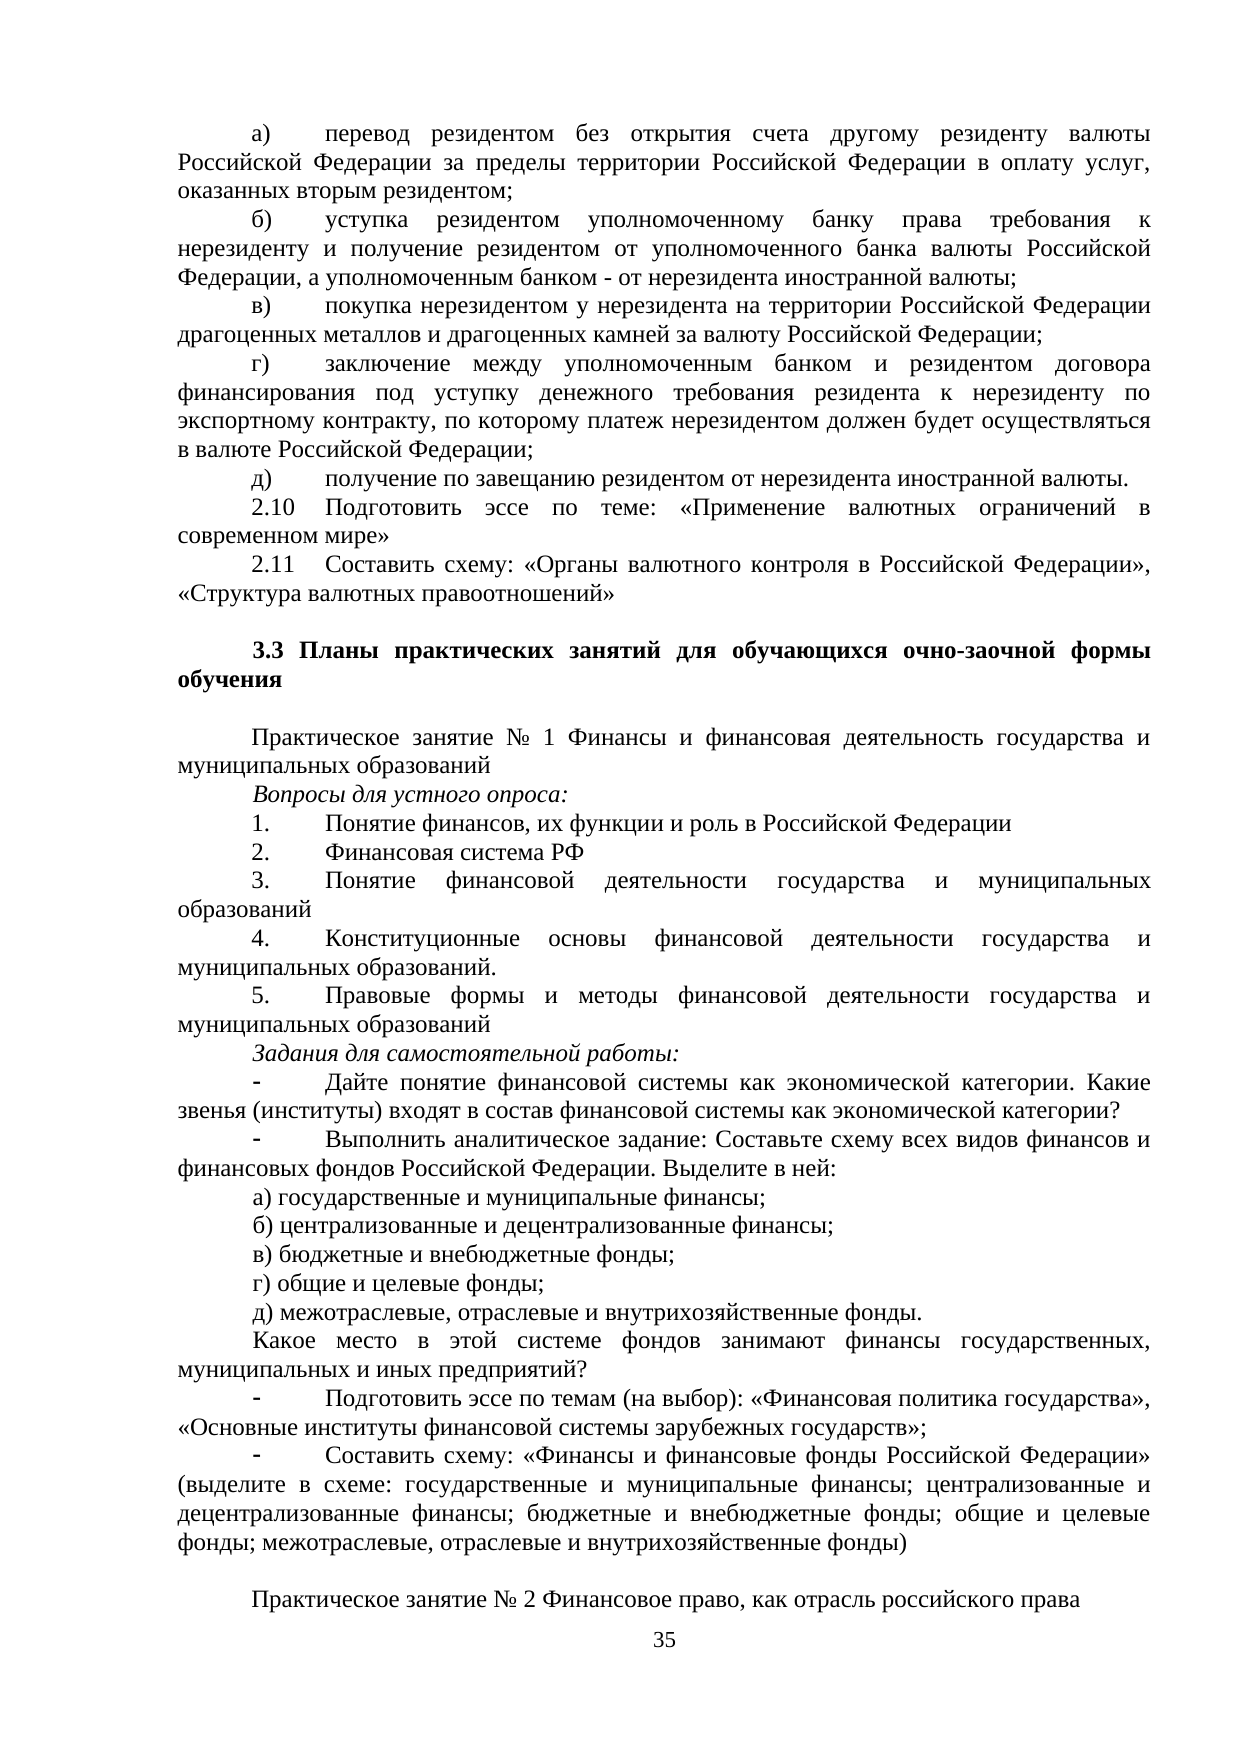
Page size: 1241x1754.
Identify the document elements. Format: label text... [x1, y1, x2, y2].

text Практическое занятие № 1 Финансы и финансовая деятельность государства и муниципальных образований [177, 722, 1152, 779]
list Конституционные основы финансовой деятельности государства и муниципальных образований. [177, 923, 1152, 981]
text Вопросы для устного опроса: [177, 779, 1152, 808]
list Правовые формы и методы финансовой деятельности государства и муниципальных образований [177, 981, 1152, 1038]
text а) перевод резидентом без открытия счета другому резиденту валюты Российской Федерации за пределы территории Российской Федерации в оплату услуг, оказанных вторым резидентом; [177, 118, 1152, 204]
text г) общие и целевые фонды; [177, 1268, 1152, 1297]
list Подготовить эссе по теме: «Применение валютных ограничений в современном мире» [177, 492, 1152, 549]
text в) покупка нерезидентом у нерезидента на территории Российской Федерации драгоценных металлов и драгоценных камней за валюту Российской Федерации; [177, 291, 1152, 348]
list Дайте понятие финансовой системы как экономической категории. Какие звенья (институты) входят в состав финансовой системы как экономической категории? [177, 1067, 1152, 1124]
list Составить схему: «Органы валютного контроля в Российской Федерации», «Структура валютных правоотношений» [177, 549, 1152, 607]
text Какое место в этой системе фондов занимают финансы государственных, муниципальных и иных предприятий? [177, 1326, 1152, 1383]
list Финансовая система РФ [177, 837, 1152, 866]
text д) межотраслевые, отраслевые и внутрихозяйственные фонды. [177, 1297, 1152, 1326]
text г) заключение между уполномоченным банком и резидентом договора финансирования под уступку денежного требования резидента к нерезиденту по экспортному контракту, по которому платеж нерезидентом должен будет осуществляться в валюте Российской Федерации; [177, 348, 1152, 463]
text в) бюджетные и внебюджетные фонды; [177, 1239, 1152, 1268]
text б) централизованные и децентрализованные финансы; [177, 1211, 1152, 1239]
text Практическое занятие № 2 Финансовое право, как отрасль российского права [177, 1584, 1152, 1613]
list Понятие финансовой деятельности государства и муниципальных образований [177, 866, 1152, 923]
text Задания для самостоятельной работы: [177, 1038, 1152, 1067]
text 3.3 Планы практических занятий для обучающихся очно-заочной формы обучения [177, 636, 1152, 693]
list Подготовить эссе по темам (на выбор): «Финансовая политика государства», «Основные институты финансовой системы зарубежных государств»; [177, 1383, 1152, 1441]
text а) государственные и муниципальные финансы; [177, 1182, 1152, 1211]
list Выполнить аналитическое задание: Составьте схему всех видов финансов и финансовых фондов Российской Федерации. Выделите в ней: [177, 1124, 1152, 1182]
list Понятие финансов, их функции и роль в Российской Федерации [177, 808, 1152, 837]
text д) получение по завещанию резидентом от нерезидента иностранной валюты. [177, 463, 1152, 492]
text б) уступка резидентом уполномоченному банку права требования к нерезиденту и получение резидентом от уполномоченного банка валюты Российской Федерации, а уполномоченным банком - от нерезидента иностранной валюты; [177, 204, 1152, 291]
list Составить схему: «Финансы и финансовые фонды Российской Федерации» (выделите в схеме: государственные и муниципальные финансы; централизованные и децентрализованные финансы; бюджетные и внебюджетные фонды; общие и целевые фонды; межотраслевые, отраслевые и внутрихозяйственные фонды) [177, 1441, 1152, 1556]
